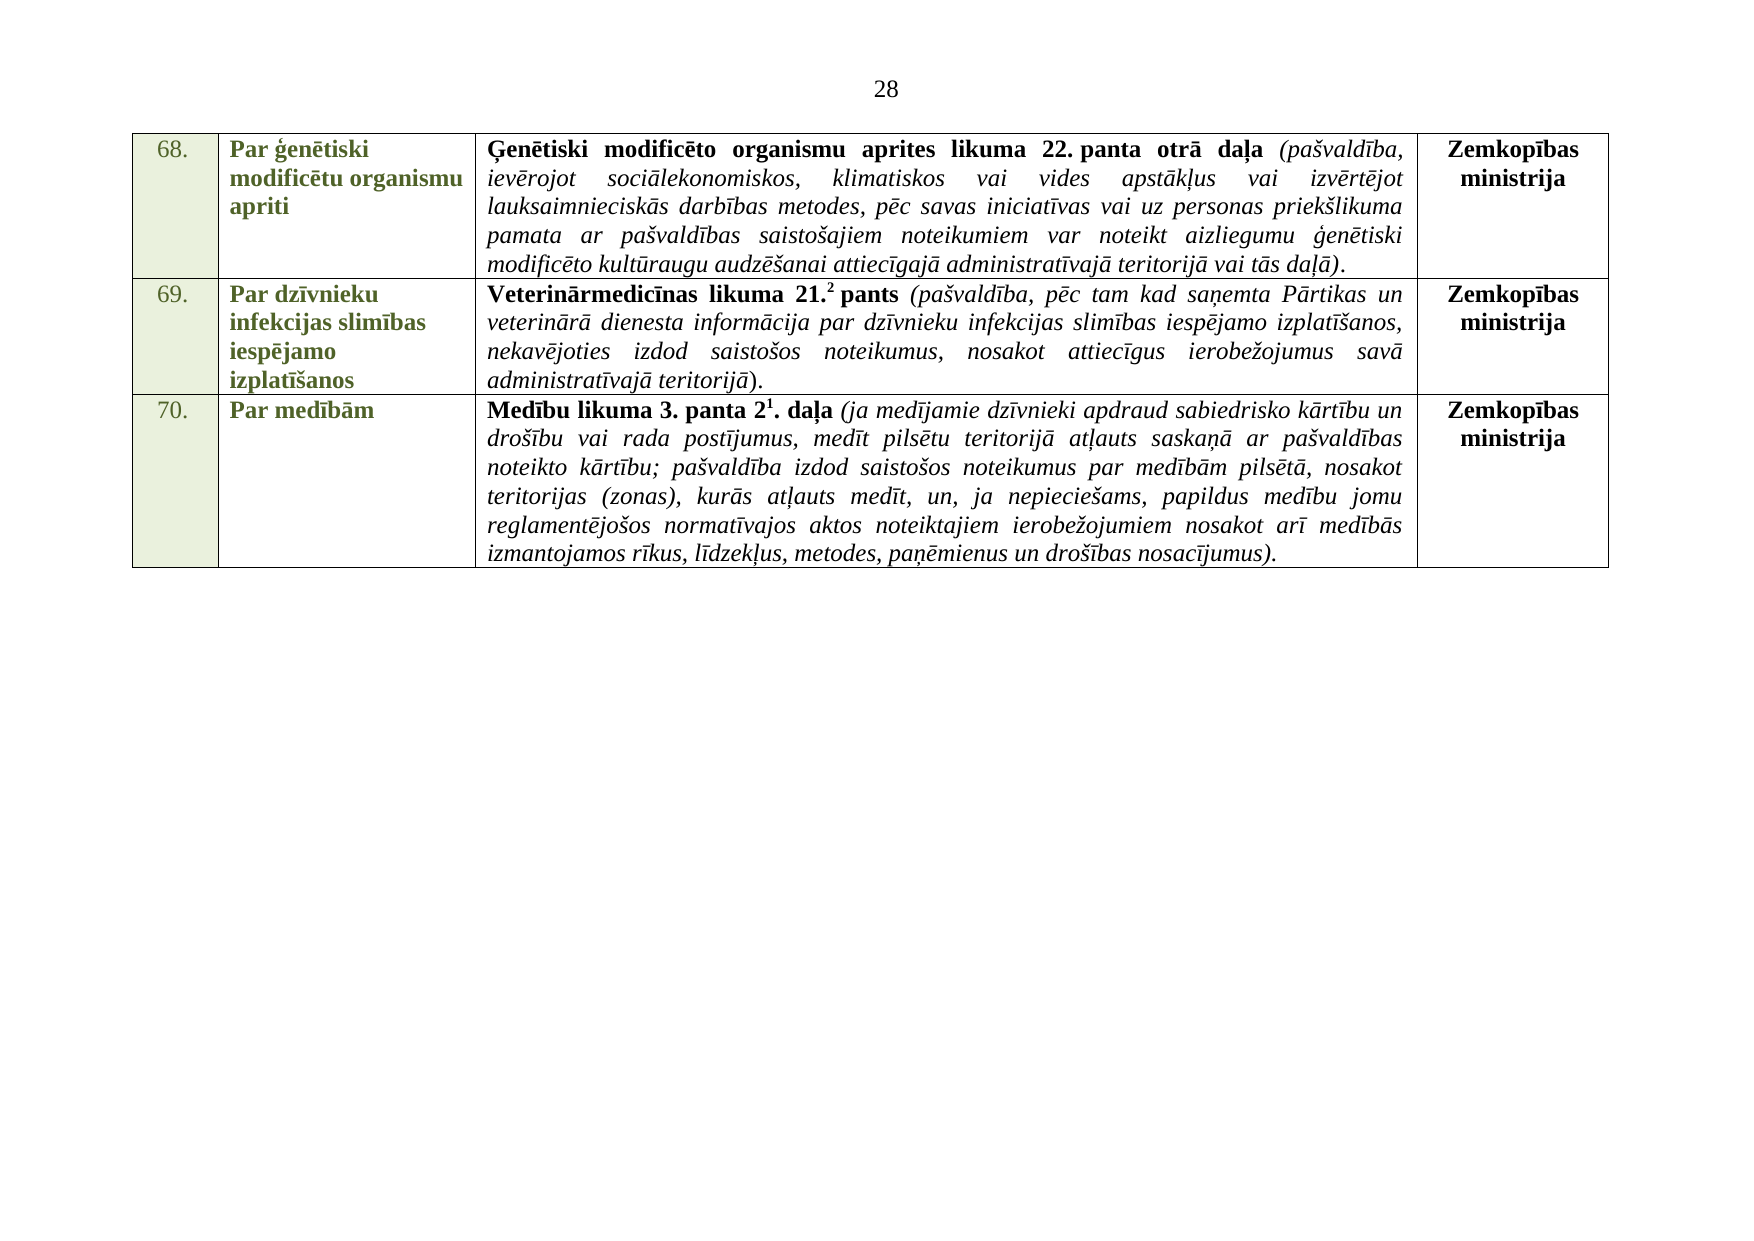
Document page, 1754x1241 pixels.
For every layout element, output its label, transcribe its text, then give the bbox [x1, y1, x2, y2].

table_cell Zemkopības ministrija [1418, 134, 1608, 278]
table_cell [133, 395, 218, 567]
table_cell Zemkopības ministrija [1418, 279, 1608, 394]
table_cell Veterinārmedicīnas likuma 21.2 pants (pašvaldība, pēc tam kad saņemta Pārtikas un veterinārā dienesta informācija par dzīvnieku infekcijas slimības iespējamo izplatīšanos, nekavējoties izdod saistošos noteikumus, nosakot attiecīgus ierobežojumus savā administratīvajā teritorijā). [476, 279, 1417, 394]
table_cell Par medībām [219, 395, 475, 567]
table_cell Par ģenētiski modificētu organismu apriti [219, 134, 475, 278]
table_cell Ģenētiski modificēto organismu aprites likuma 22. panta otrā daļa (pašvaldība, ievērojot sociālekonomiskos, klimatiskos vai vides apstākļus vai izvērtējot lauksaimnieciskās darbības metodes, pēc savas iniciatīvas vai uz personas priekšlikuma pamata ar pašvaldības saistošajiem noteikumiem var noteikt aizliegumu ģenētiski modificēto kultūraugu audzēšanai attiecīgajā administratīvajā teritorijā vai tās daļā). [476, 134, 1417, 278]
table_cell [133, 134, 218, 278]
table_cell Medību likuma 3. panta 21. daļa (ja medījamie dzīvnieki apdraud sabiedrisko kārtību un drošību vai rada postījumus, medīt pilsētu teritorijā atļauts saskaņā ar pašvaldības noteikto kārtību; pašvaldība izdod saistošos noteikumus par medībām pilsētā, nosakot teritorijas (zonas), kurās atļauts medīt, un, ja nepieciešams, papildus medību jomu reglamentējošos normatīvajos aktos noteiktajiem ierobežojumiem nosakot arī medībās izmantojamos rīkus, līdzekļus, metodes, paņēmienus un drošības nosacījumus). [476, 395, 1417, 567]
table_cell [133, 279, 218, 394]
table_cell Zemkopības ministrija [1418, 395, 1608, 567]
table_cell Par dzīvnieku infekcijas slimības iespējamo izplatīšanos [219, 279, 475, 394]
